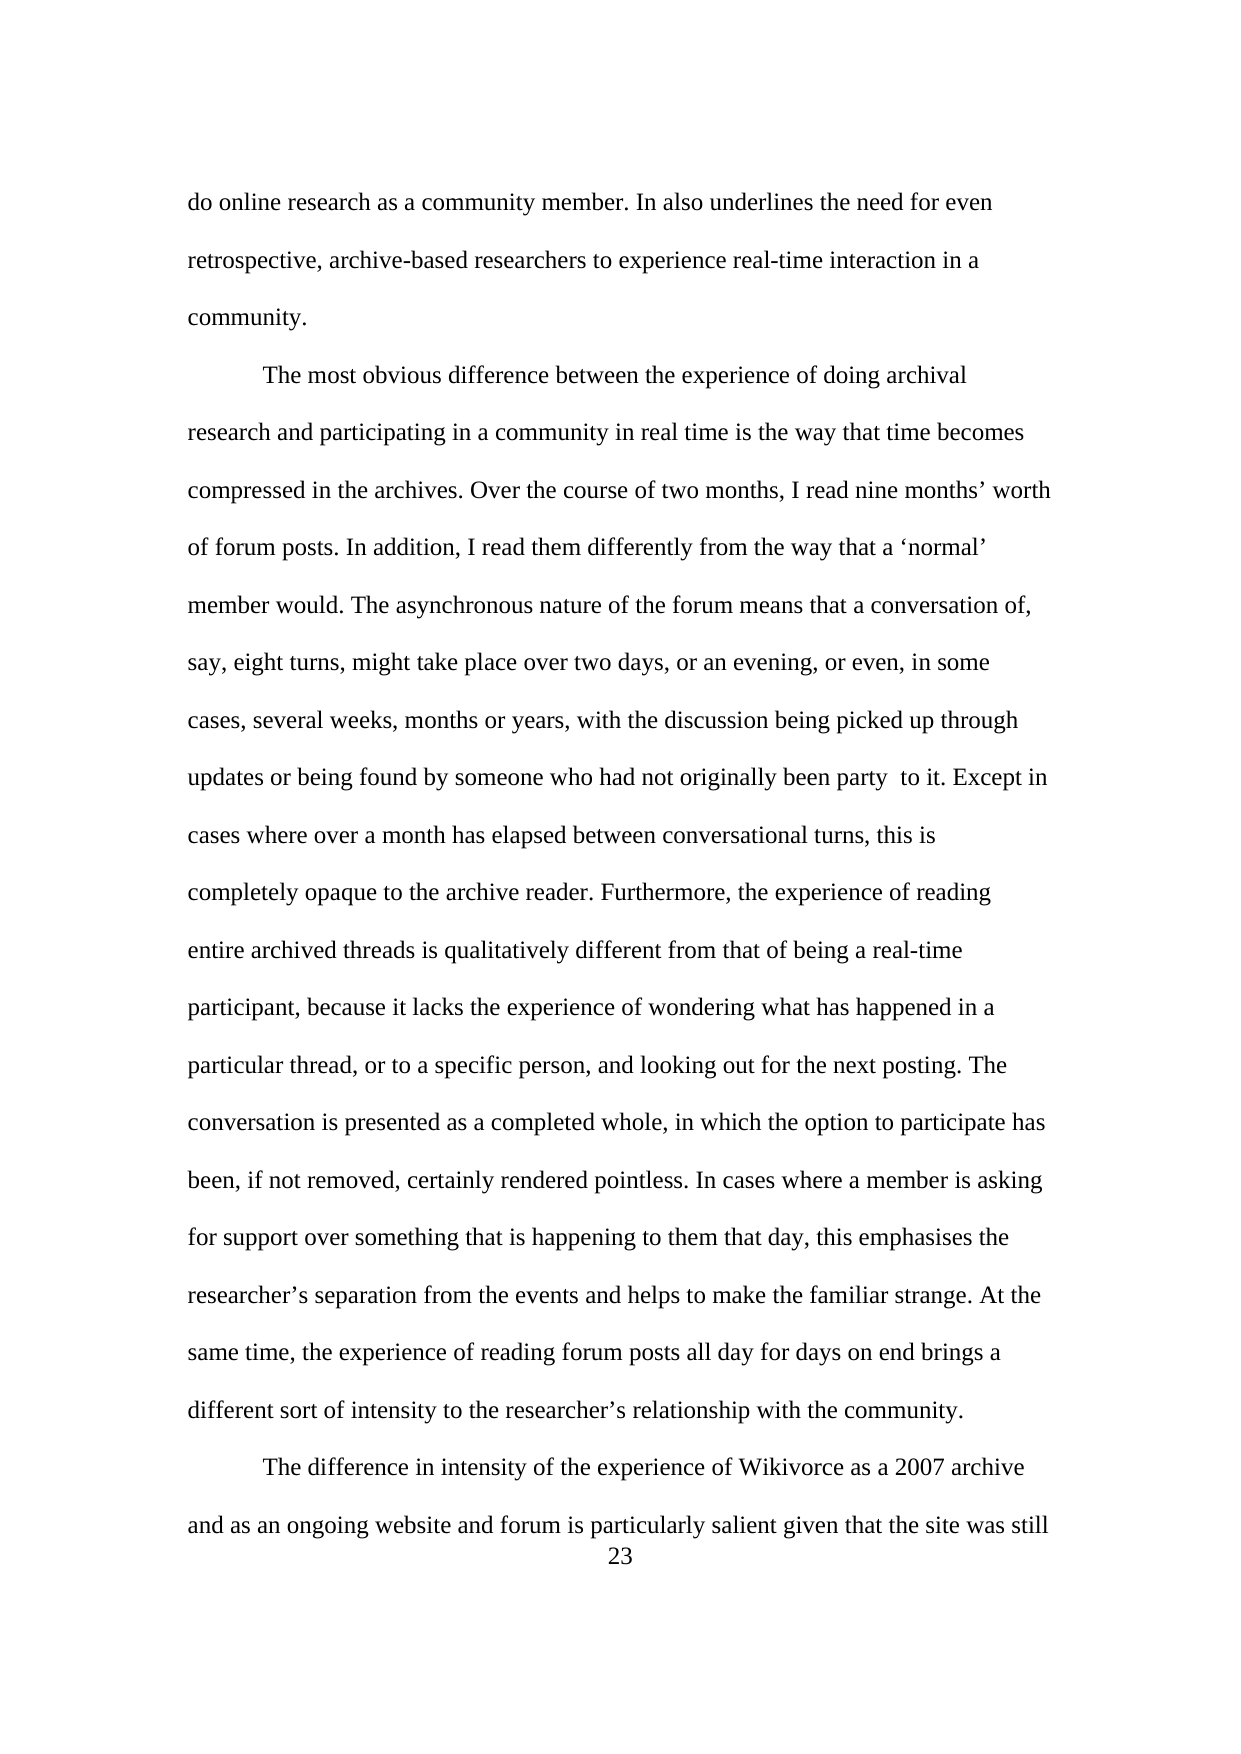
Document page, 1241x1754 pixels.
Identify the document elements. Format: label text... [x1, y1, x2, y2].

text The most obvious difference between the experience of doing archival research and participating in a community in real time is the way that time becomes compressed in the archives. Over the course of two months, I read nine months’ worth of forum posts. In addition, I read them differently from the way that a ‘normal’ member would. The asynchronous nature of the forum means that a conversation of, say, eight turns, might take place over two days, or an evening, or even, in some cases, several weeks, months or years, with the discussion being picked up through updates or being found by someone who had not originally been party to it. Except in cases where over a month has elapsed between conversational turns, this is completely opaque to the archive reader. Furthermore, the experience of reading entire archived threads is qualitatively different from that of being a real-time participant, because it lacks the experience of wondering what has happened in a particular thread, or to a specific person, and looking out for the next posting. The conversation is presented as a completed whole, in which the option to participate has been, if not removed, certainly rendered pointless. In cases where a member is asking for support over something that is happening to them that day, this emphasises the researcher’s separation from the events and helps to make the familiar strange. At the same time, the experience of reading forum posts all day for days on end brings a different sort of intensity to the researcher’s relationship with the community. [187, 360, 1053, 1424]
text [187, 187, 1053, 331]
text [187, 1452, 1053, 1539]
